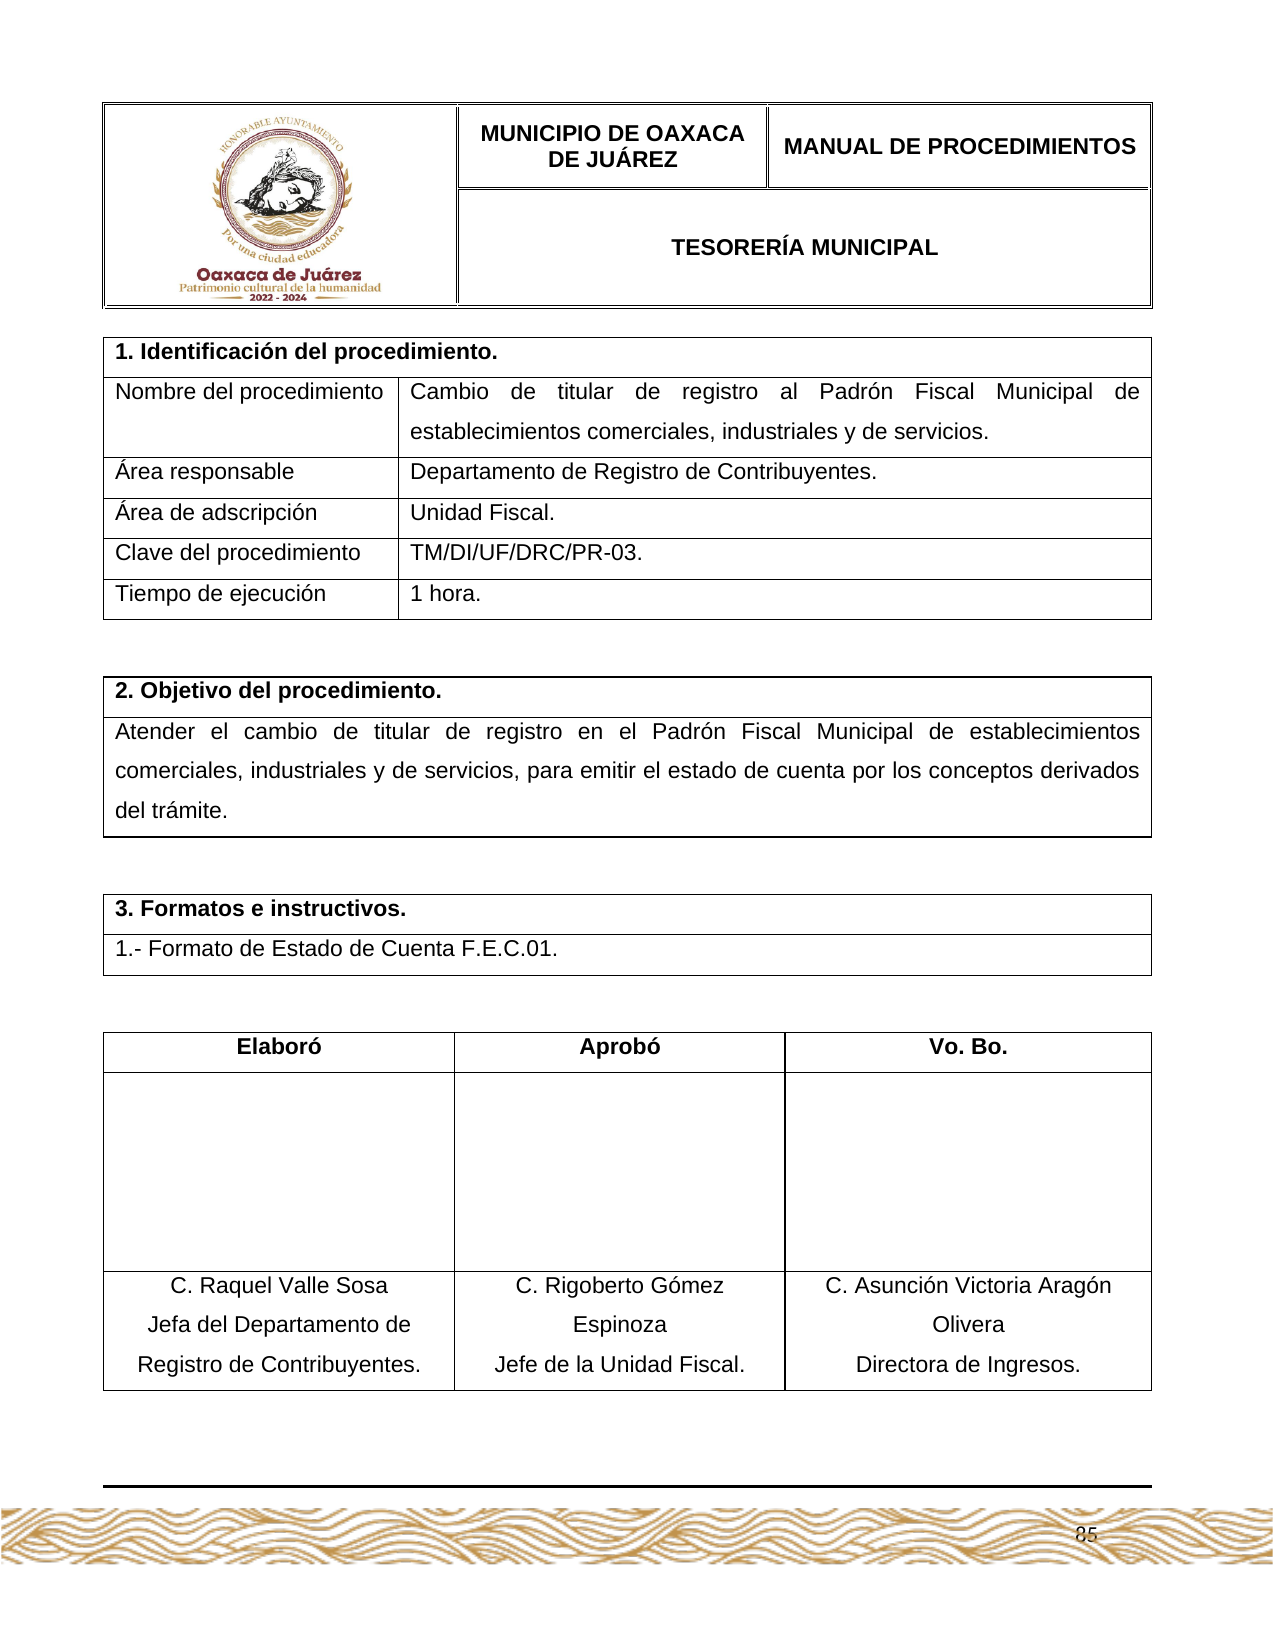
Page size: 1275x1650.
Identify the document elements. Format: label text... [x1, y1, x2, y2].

table_header Aprobó [455, 1033, 784, 1072]
table_cell [104, 1073, 454, 1271]
table_cell 1 hora. [399, 580, 1151, 619]
table_cell 1.- Formato de Estado de Cuenta F.E.C.01. [104, 935, 1151, 974]
table_cell C. Asunción Victoria Aragón Olivera Directora de Ingresos. [786, 1272, 1151, 1390]
table_header Vo. Bo. [786, 1033, 1151, 1072]
table_cell Nombre del procedimiento [104, 378, 398, 457]
table_cell Unidad Fiscal. [399, 499, 1151, 538]
table_header Elaboró [104, 1033, 454, 1072]
table_cell Departamento de Registro de Contribuyentes. [399, 458, 1151, 498]
table_cell Tiempo de ejecución [104, 580, 398, 619]
table_cell Atender el cambio de titular de registro en el Padrón Fiscal Municipal de establecimientos comerciales, industriales y de servicios, para emitir el estado de cuenta por los conceptos derivados del trámite. [104, 718, 1151, 836]
table_cell Área responsable [104, 458, 398, 498]
table_cell Área de adscripción [104, 499, 398, 538]
table_cell Clave del procedimiento [104, 539, 398, 579]
table_cell [786, 1073, 1151, 1271]
table_cell C. Rigoberto Gómez Espinoza Jefe de la Unidad Fiscal. [455, 1272, 784, 1390]
table_header 2. Objetivo del procedimiento. [104, 678, 1151, 717]
table_header 3. Formatos e instructivos. [104, 895, 1151, 934]
table_cell C. Raquel Valle Sosa Jefa del Departamento de Registro de Contribuyentes. [104, 1272, 454, 1390]
table_cell TM/DI/UF/DRC/PR-03. [399, 539, 1151, 579]
table_cell Cambio de titular de registro al Padrón Fiscal Municipal de establecimientos comerciales, industriales y de servicios. [399, 378, 1151, 457]
table_header 1. Identificación del procedimiento. [104, 338, 1151, 377]
table_cell [455, 1073, 784, 1271]
